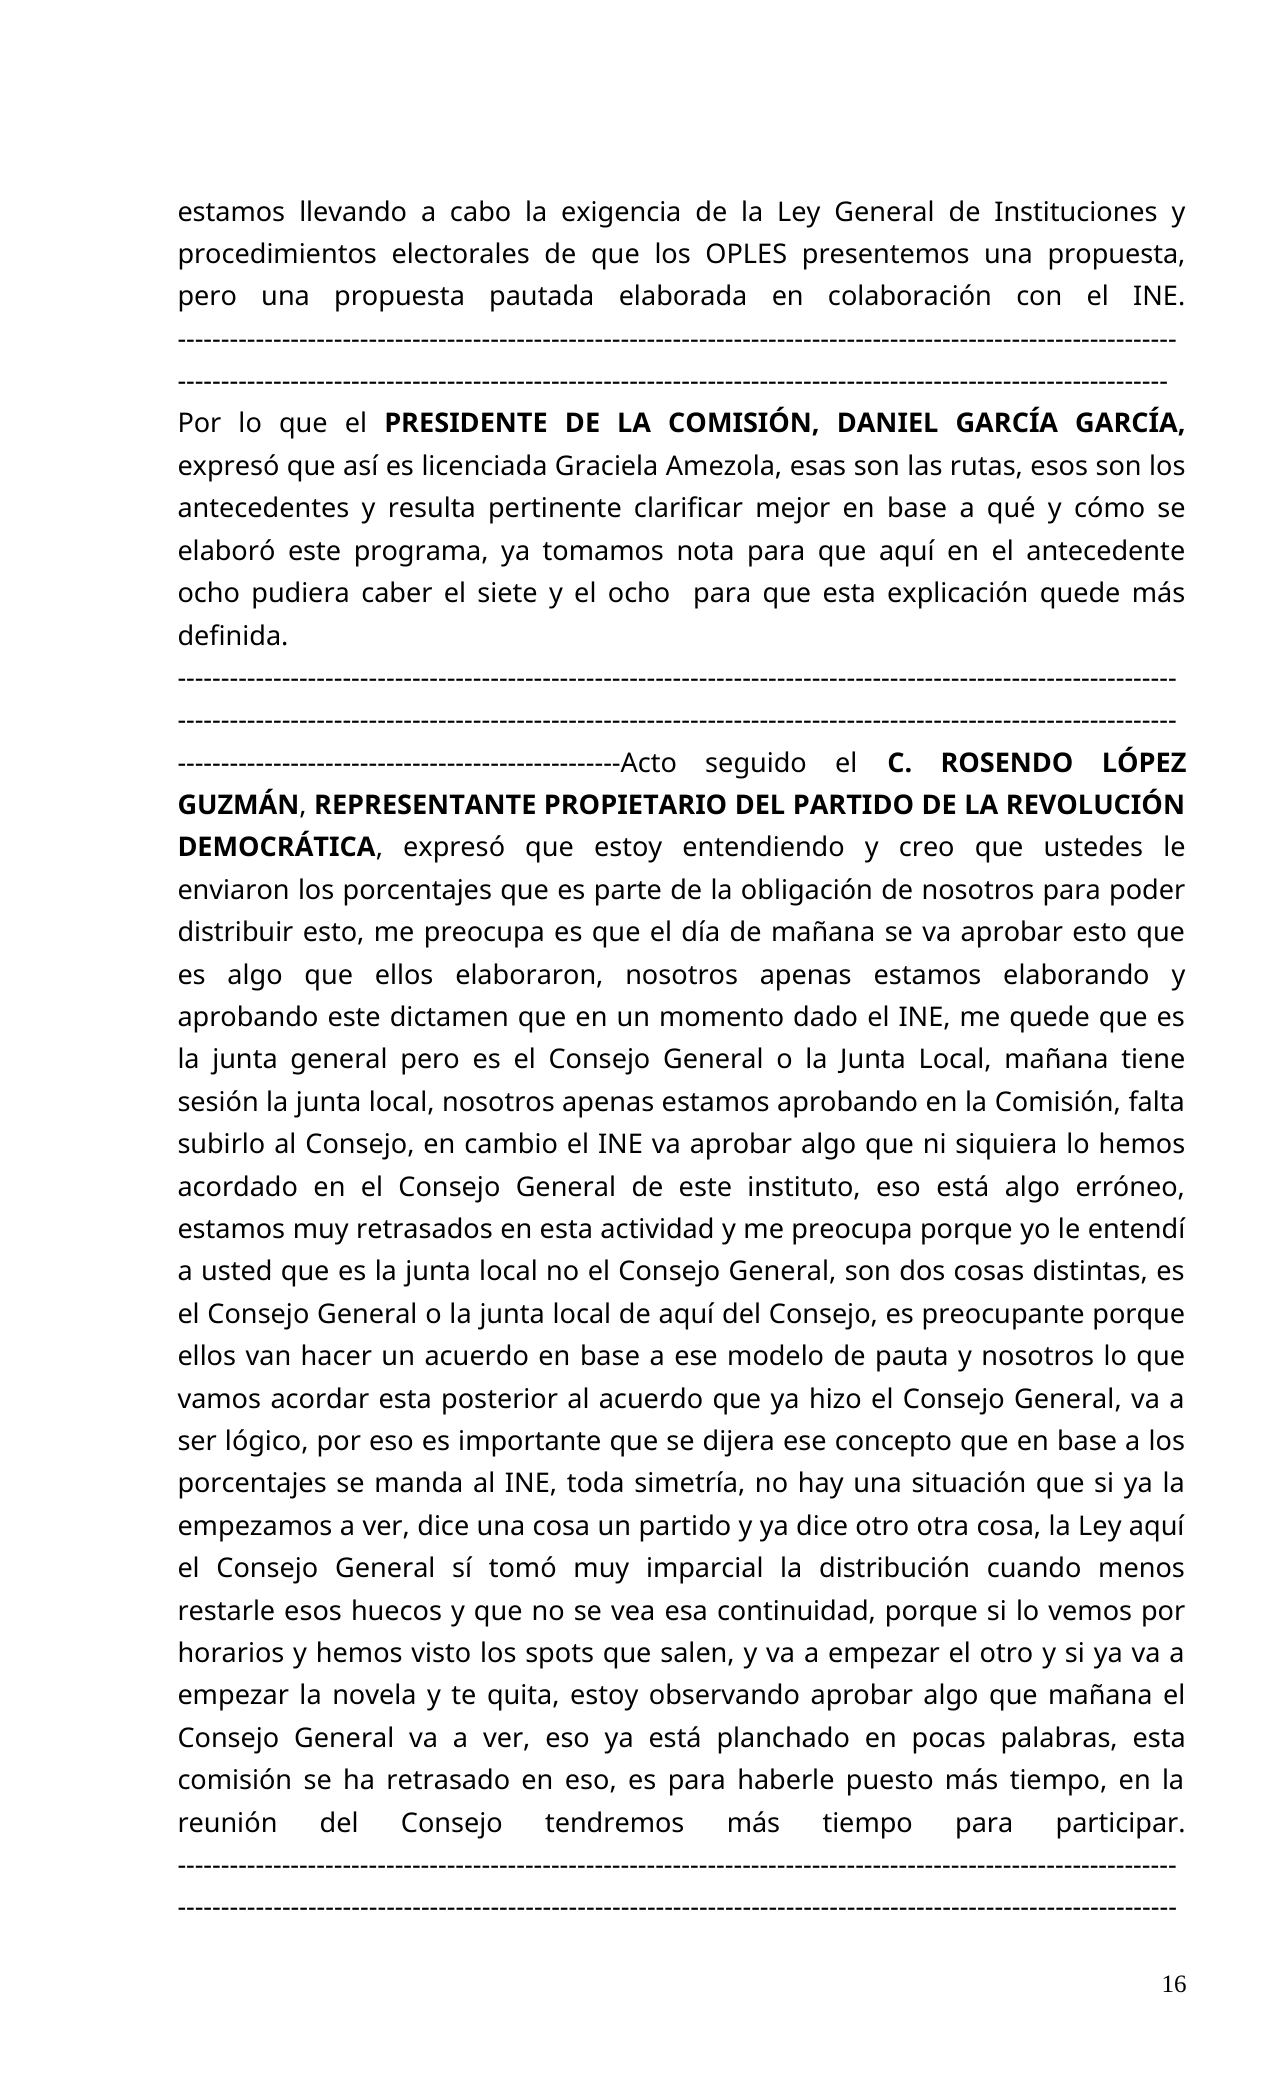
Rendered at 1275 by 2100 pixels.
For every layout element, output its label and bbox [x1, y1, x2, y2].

list [177, 192, 1186, 1925]
